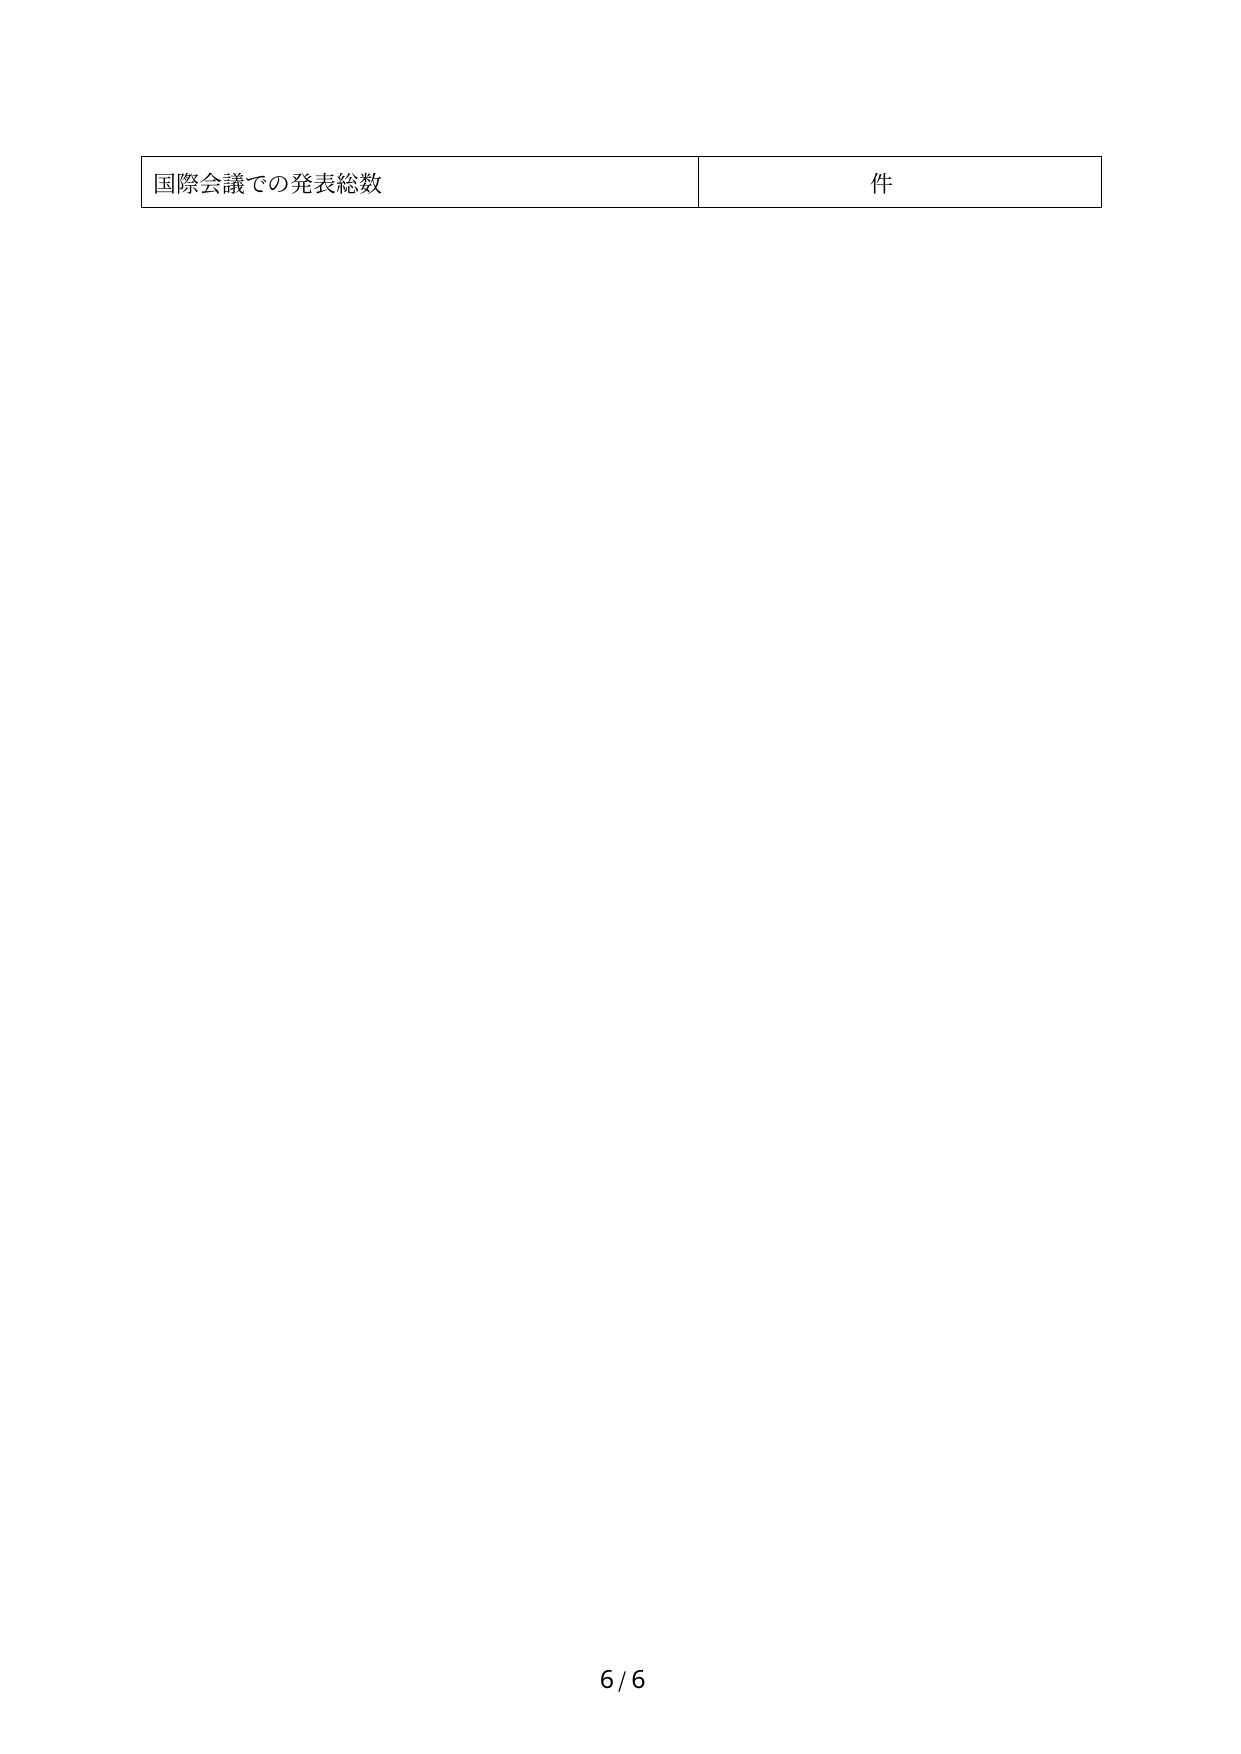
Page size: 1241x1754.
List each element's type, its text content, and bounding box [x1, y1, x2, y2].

table_cell 国際会議での発表総数 [142, 157, 698, 207]
table_cell 件 [699, 157, 1101, 207]
